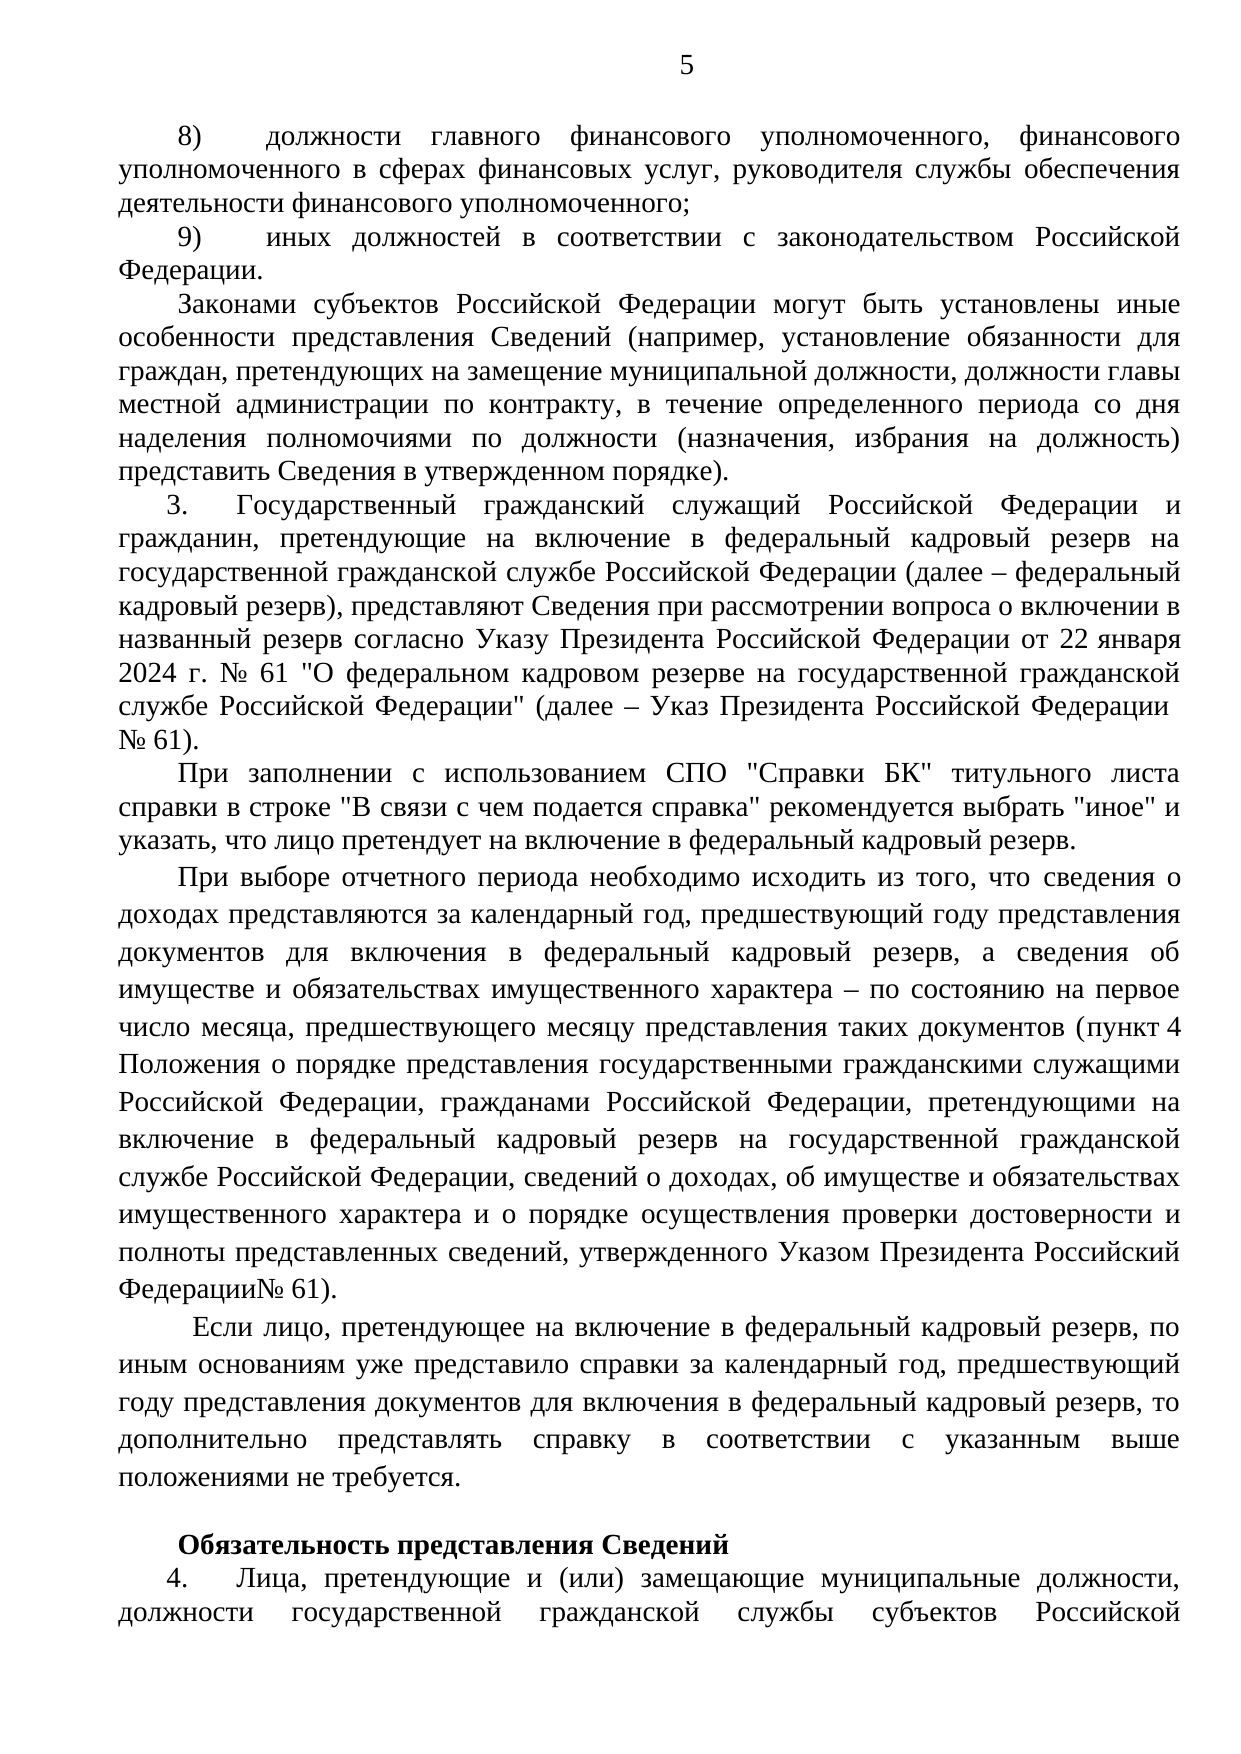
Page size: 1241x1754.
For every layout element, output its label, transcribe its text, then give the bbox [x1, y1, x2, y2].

text При выборе отчетного периода необходимо исходить из того, что сведения о доходах представляются за календарный год, предшествующий году представления документов для включения в федеральный кадровый резерв, а сведения об имуществе и обязательствах имущественного характера – по состоянию на первое число месяца, предшествующего месяцу представления таких документов (пункт 4 Положения о порядке представления государственными гражданскими служащими Российской Федерации, гражданами Российской Федерации, претендующими на включение в федеральный кадровый резерв на государственной гражданской службе Российской Федерации, сведений о доходах, об имуществе и обязательствах имущественного характера и о порядке осуществления проверки достоверности и полноты представленных сведений, утвержденного Указом Президента Российский Федерации№ 61). [118, 856, 1181, 1306]
list иных должностей в соответствии с законодательством Российской Федерации. [118, 219, 1181, 286]
list должности главного финансового уполномоченного, финансового уполномоченного в сферах финансовых услуг, руководителя службы обеспечения деятельности финансового уполномоченного; [118, 118, 1181, 219]
list Государственный гражданский служащий Российской Федерации и гражданин, претендующие на включение в федеральный кадровый резерв на государственной гражданской службе Российской Федерации (далее – федеральный кадровый резерв), представляют Сведения при рассмотрении вопроса о включении в названный резерв согласно Указу Президента Российской Федерации от 22 января 2024 г. № 61 "О федеральном кадровом резерве на государственной гражданской службе Российской Федерации" (далее – Указ Президента Российской Федерации № 61). [118, 487, 1181, 755]
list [118, 1561, 1181, 1628]
list Законами субъектов Российской Федерации могут быть установлены иные особенности представления Сведений (например, установление обязанности для граждан, претендующих на замещение муниципальной должности, должности главы местной администрации по контракту, в течение определенного периода со дня наделения полномочиями по должности (назначения, избрания на должность) представить Сведения в утвержденном порядке). [118, 286, 1181, 487]
text Обязательность представления Сведений [118, 1527, 1181, 1561]
list При заполнении с использованием СПО "Справки БК" титульного листа справки в строке "В связи с чем подается справка" рекомендуется выбрать "иное" и указать, что лицо претендует на включение в федеральный кадровый резерв. [118, 755, 1181, 856]
text Если лицо, претендующее на включение в федеральный кадровый резерв, по иным основаниям уже представило справки за календарный год, предшествующий году представления документов для включения в федеральный кадровый резерв, то дополнительно представлять справку в соответствии с указанным выше положениями не требуется. [118, 1306, 1181, 1493]
